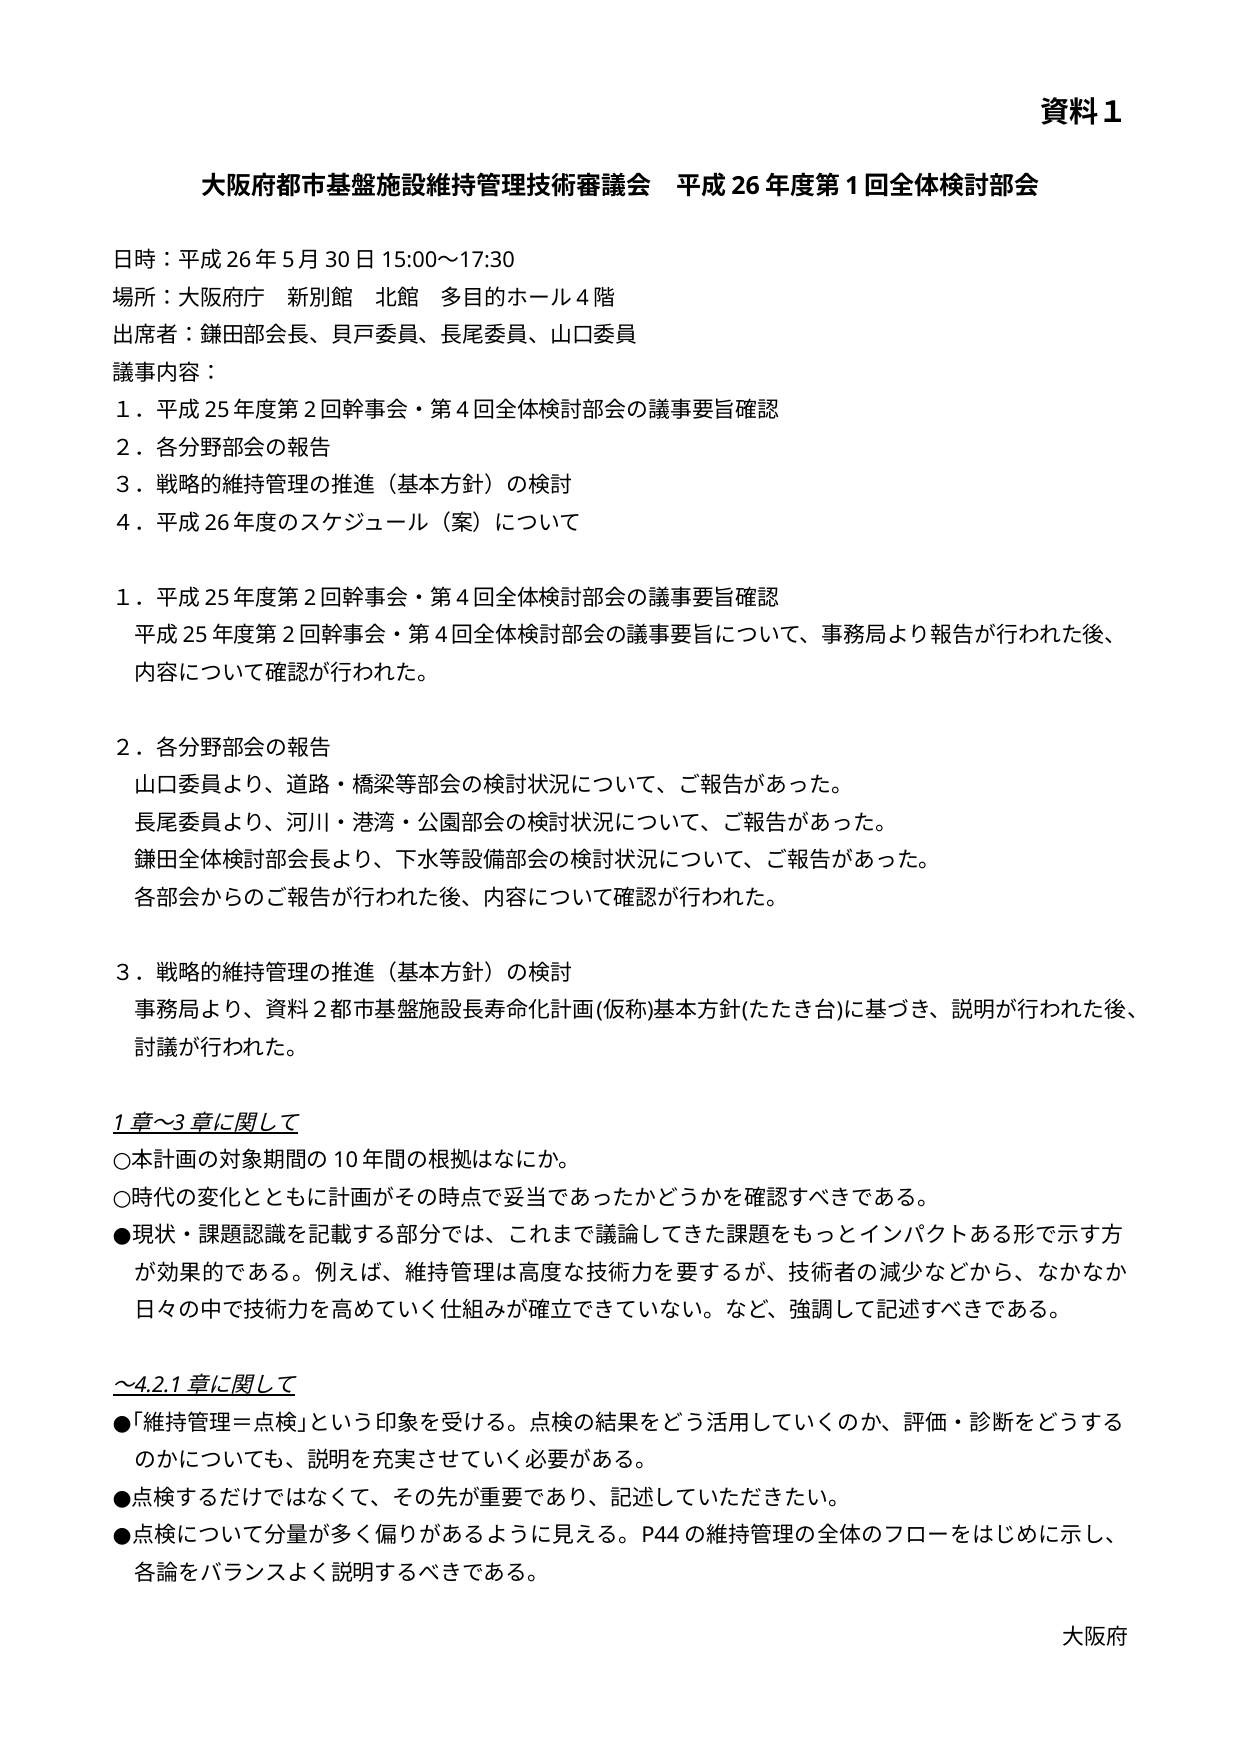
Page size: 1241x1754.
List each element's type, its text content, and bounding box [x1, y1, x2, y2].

text ～4.2.1章に関して [112, 1364, 1128, 1402]
text 1章～3章に関して [112, 1102, 1128, 1139]
text ●｢維持管理＝点検｣という印象を受ける。点検の結果をどう活用していくのか、評価・診断をどうするのかについても、説明を充実させていく必要がある。 [112, 1402, 1128, 1477]
text ○時代の変化とともに計画がその時点で妥当であったかどうかを確認すべきである。 [112, 1177, 1128, 1214]
text ●点検について分量が多く偏りがあるように見える。P44の維持管理の全体のフローをはじめに示し、各論をバランスよく説明するべきである。 [112, 1514, 1128, 1589]
text 平成25年度第2回幹事会・第4回全体検討部会の議事要旨について、事務局より報告が行われた後、内容について確認が行われた。 [134, 614, 1128, 689]
text １．平成25年度第2回幹事会・第4回全体検討部会の議事要旨確認 [112, 577, 1128, 614]
text 各部会からのご報告が行われた後、内容について確認が行われた。 [112, 877, 1128, 914]
text ３．戦略的維持管理の推進（基本方針）の検討 [112, 952, 1128, 989]
text 長尾委員より、河川・港湾・公園部会の検討状況について、ご報告があった。 [112, 802, 1128, 839]
text 日時：平成26年5月30日 15:00～17:30 [112, 239, 1128, 277]
text ●現状・課題認識を記載する部分では、これまで議論してきた課題をもっとインパクトある形で示す方が効果的である。例えば、維持管理は高度な技術力を要するが、技術者の減少などから、なかなか日々の中で技術力を高めていく仕組みが確立できていない。など、強調して記述すべきである。 [112, 1214, 1128, 1327]
text 出席者：鎌田部会長、貝戸委員、長尾委員、山口委員 [112, 314, 1128, 352]
text 鎌田全体検討部会長より、下水等設備部会の検討状況について、ご報告があった。 [112, 839, 1128, 877]
text ４．平成26年度のスケジュール（案）について [112, 502, 1128, 539]
text ２．各分野部会の報告 [112, 727, 1128, 764]
text ２．各分野部会の報告 [112, 427, 1128, 464]
text １．平成25年度第2回幹事会・第4回全体検討部会の議事要旨確認 [112, 389, 1128, 427]
text ３．戦略的維持管理の推進（基本方針）の検討 [112, 464, 1128, 502]
text 議事内容： [112, 352, 1128, 389]
text 場所：大阪府庁 新別館 北館 多目的ホール4階 [112, 277, 1128, 314]
text 事務局より、資料２都市基盤施設長寿命化計画(仮称)基本方針(たたき台)に基づき、説明が行われた後、討議が行われた。 [134, 989, 1128, 1064]
text 大阪府都市基盤施設維持管理技術審議会 平成26年度第1回全体検討部会 [112, 164, 1128, 202]
text 山口委員より、道路・橋梁等部会の検討状況について、ご報告があった。 [112, 764, 1128, 802]
text ○本計画の対象期間の10年間の根拠はなにか。 [112, 1139, 1128, 1177]
text ●点検するだけではなくて、その先が重要であり、記述していただきたい。 [112, 1477, 1128, 1514]
